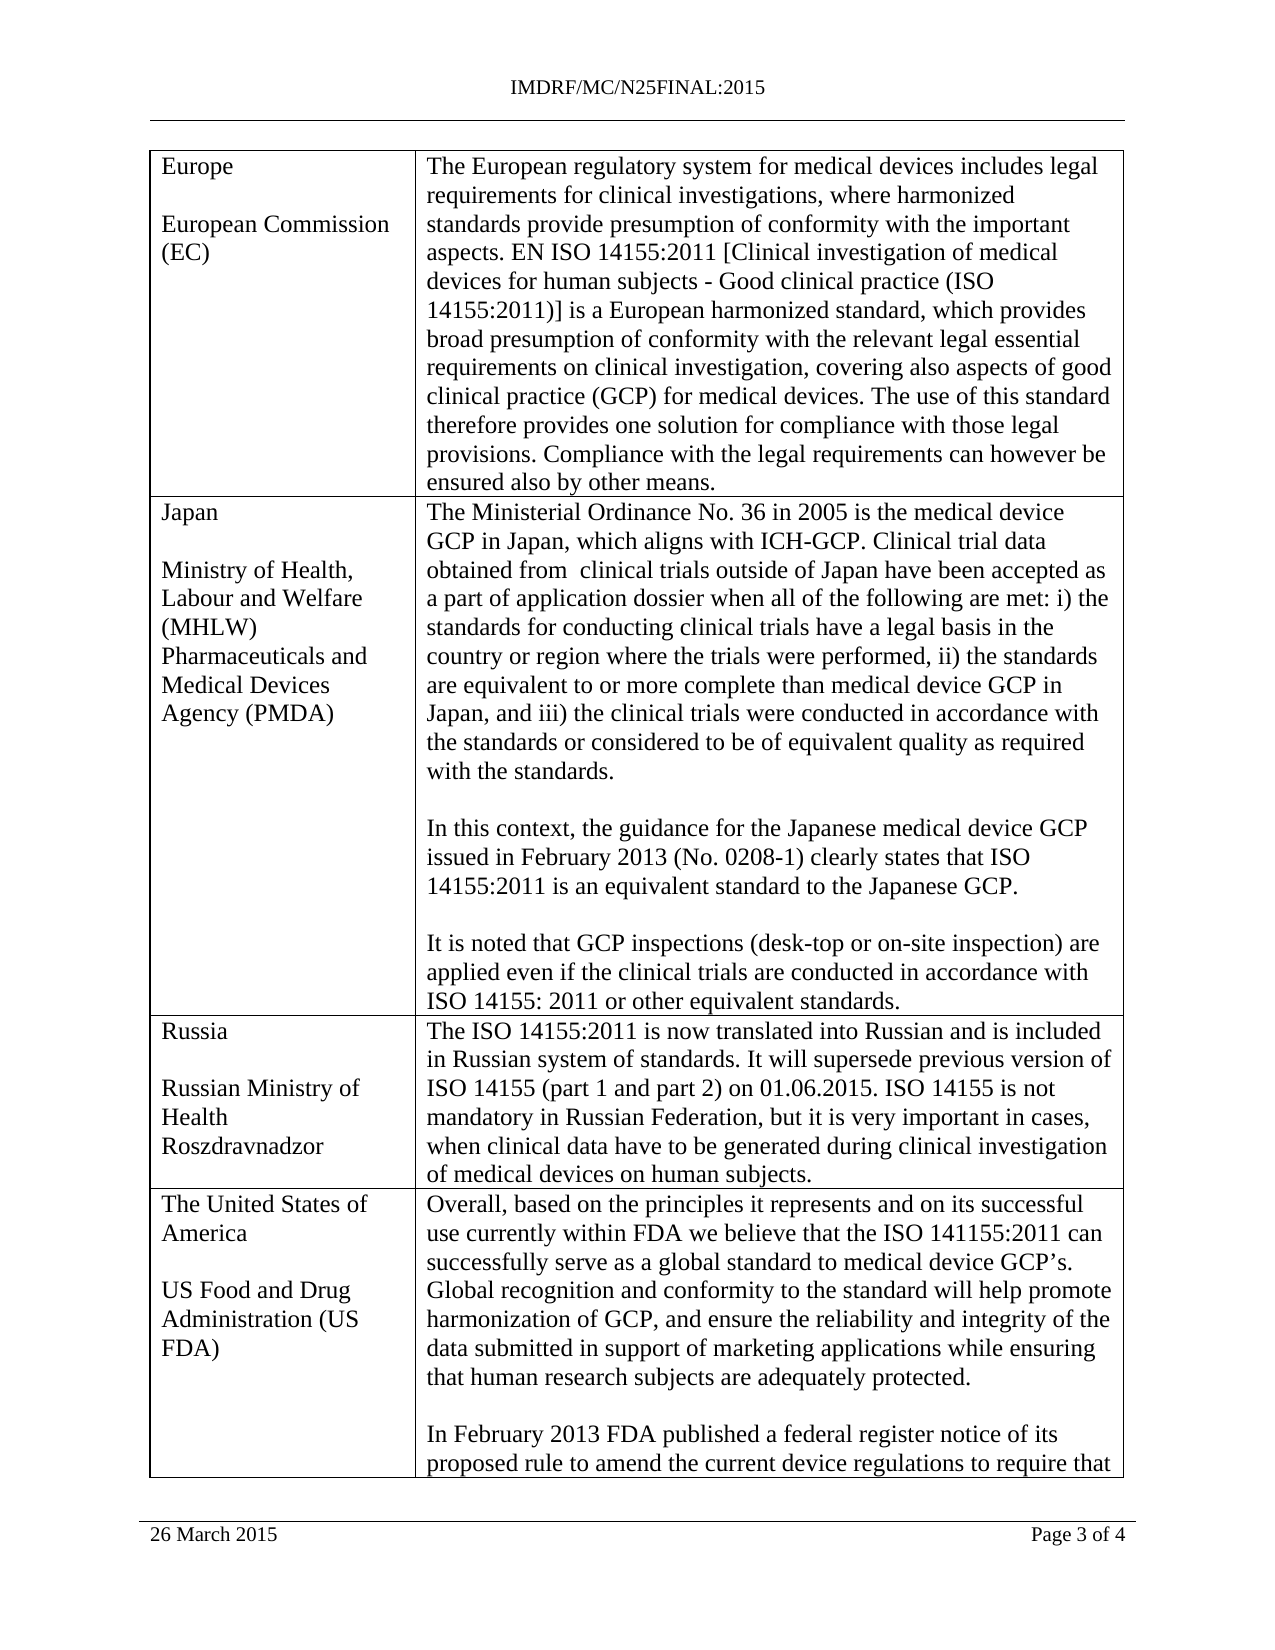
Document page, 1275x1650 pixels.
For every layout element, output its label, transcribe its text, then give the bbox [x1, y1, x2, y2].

table_cell Russia Russian Ministry of Health Roszdravnadzor [151, 1016, 415, 1188]
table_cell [151, 1189, 415, 1477]
table_cell The ISO 14155:2011 is now translated into Russian and is included in Russian system of standards. It will supersede previous version of ISO 14155 (part 1 and part 2) on 01.06.2015. ISO 14155 is not mandatory in Russian Federation, but it is very important in cases, when clinical data have to be generated during clinical investigation of medical devices on human subjects. [416, 1016, 1123, 1188]
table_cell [416, 1189, 1123, 1477]
table_cell The Ministerial Ordinance No. 36 in 2005 is the medical device GCP in Japan, which aligns with ICH-GCP. Clinical trial data obtained from clinical trials outside of Japan have been accepted as a part of application dossier when all of the following are met: i) the standards for conducting clinical trials have a legal basis in the country or region where the trials were performed, ii) the standards are equivalent to or more complete than medical device GCP in Japan, and iii) the clinical trials were conducted in accordance with the standards or considered to be of equivalent quality as required with the standards. In this context, the guidance for the Japanese medical device GCP issued in February 2013 (No. 0208-1) clearly states that ISO 14155:2011 is an equivalent standard to the Japanese GCP. It is noted that GCP inspections (desk-top or on-site inspection) are applied even if the clinical trials are conducted in accordance with ISO 14155: 2011 or other equivalent standards. [416, 497, 1123, 1015]
table_cell Japan Ministry of Health, Labour and Welfare (MHLW) Pharmaceuticals and Medical Devices Agency (PMDA) [151, 497, 415, 1015]
table_header The European regulatory system for medical devices includes legal requirements for clinical investigations, where harmonized standards provide presumption of conformity with the important aspects. EN ISO 14155:2011 [Clinical investigation of medical devices for human subjects - Good clinical practice (ISO 14155:2011)] is a European harmonized standard, which provides broad presumption of conformity with the relevant legal essential requirements on clinical investigation, covering also aspects of good clinical practice (GCP) for medical devices. The use of this standard therefore provides one solution for compliance with those legal provisions. Compliance with the legal requirements can however be ensured also by other means. [416, 151, 1123, 496]
table_header Europe European Commission (EC) [151, 151, 415, 496]
